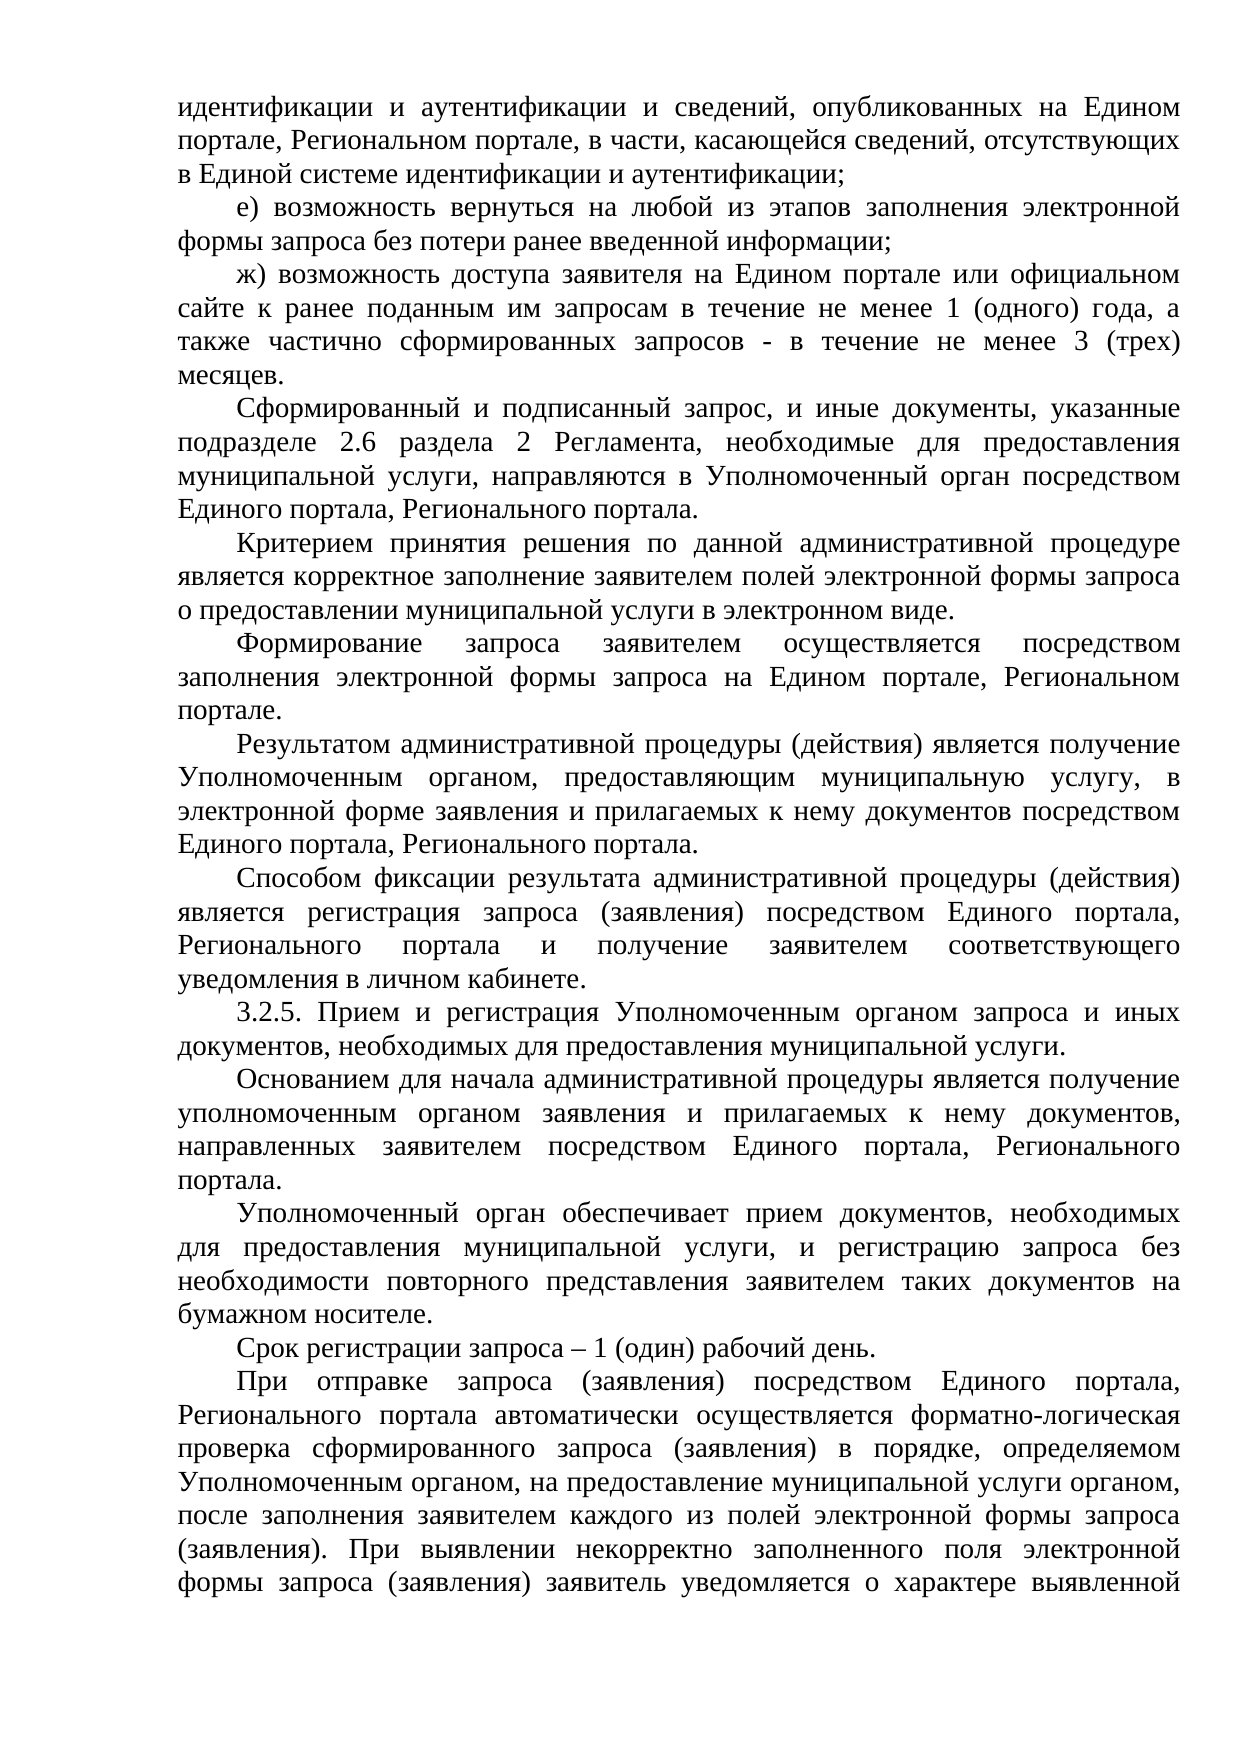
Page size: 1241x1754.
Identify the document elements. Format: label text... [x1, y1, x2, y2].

text Результатом административной процедуры (действия) является получение Уполномоченным органом, предоставляющим муниципальную услугу, в электронной форме заявления и прилагаемых к нему документов посредством Единого портала, Регионального портала. [177, 726, 1181, 860]
text Формирование запроса заявителем осуществляется посредством заполнения электронной формы запроса на Едином портале, Региональном портале. [177, 625, 1181, 726]
text е) возможность вернуться на любой из этапов заполнения электронной формы запроса без потери ранее введенной информации; [177, 189, 1181, 256]
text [177, 89, 1181, 189]
text Уполномоченный орган обеспечивает прием документов, необходимых для предоставления муниципальной услуги, и регистрацию запроса без необходимости повторного представления заявителем таких документов на бумажном носителе. [177, 1196, 1181, 1330]
text Срок регистрации запроса – 1 (один) рабочий день. [177, 1330, 1181, 1363]
text Сформированный и подписанный запрос, и иные документы, указанные подразделе 2.6 раздела 2 Регламента, необходимые для предоставления муниципальной услуги, направляются в Уполномоченный орган посредством Единого портала, Регионального портала. [177, 391, 1181, 525]
text ж) возможность доступа заявителя на Едином портале или официальном сайте к ранее поданным им запросам в течение не менее 1 (одного) года, а также частично сформированных запросов - в течение не менее 3 (трех) месяцев. [177, 256, 1181, 391]
text 3.2.5. Прием и регистрация Уполномоченным органом запроса и иных документов, необходимых для предоставления муниципальной услуги. [177, 994, 1181, 1061]
text Способом фиксации результата административной процедуры (действия) является регистрация запроса (заявления) посредством Единого портала, Регионального портала и получение заявителем соответствующего уведомления в личном кабинете. [177, 860, 1181, 994]
text Критерием принятия решения по данной административной процедуре является корректное заполнение заявителем полей электронной формы запроса о предоставлении муниципальной услуги в электронном виде. [177, 525, 1181, 625]
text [177, 1363, 1181, 1598]
text Основанием для начала административной процедуры является получение уполномоченным органом заявления и прилагаемых к нему документов, направленных заявителем посредством Единого портала, Регионального портала. [177, 1061, 1181, 1196]
